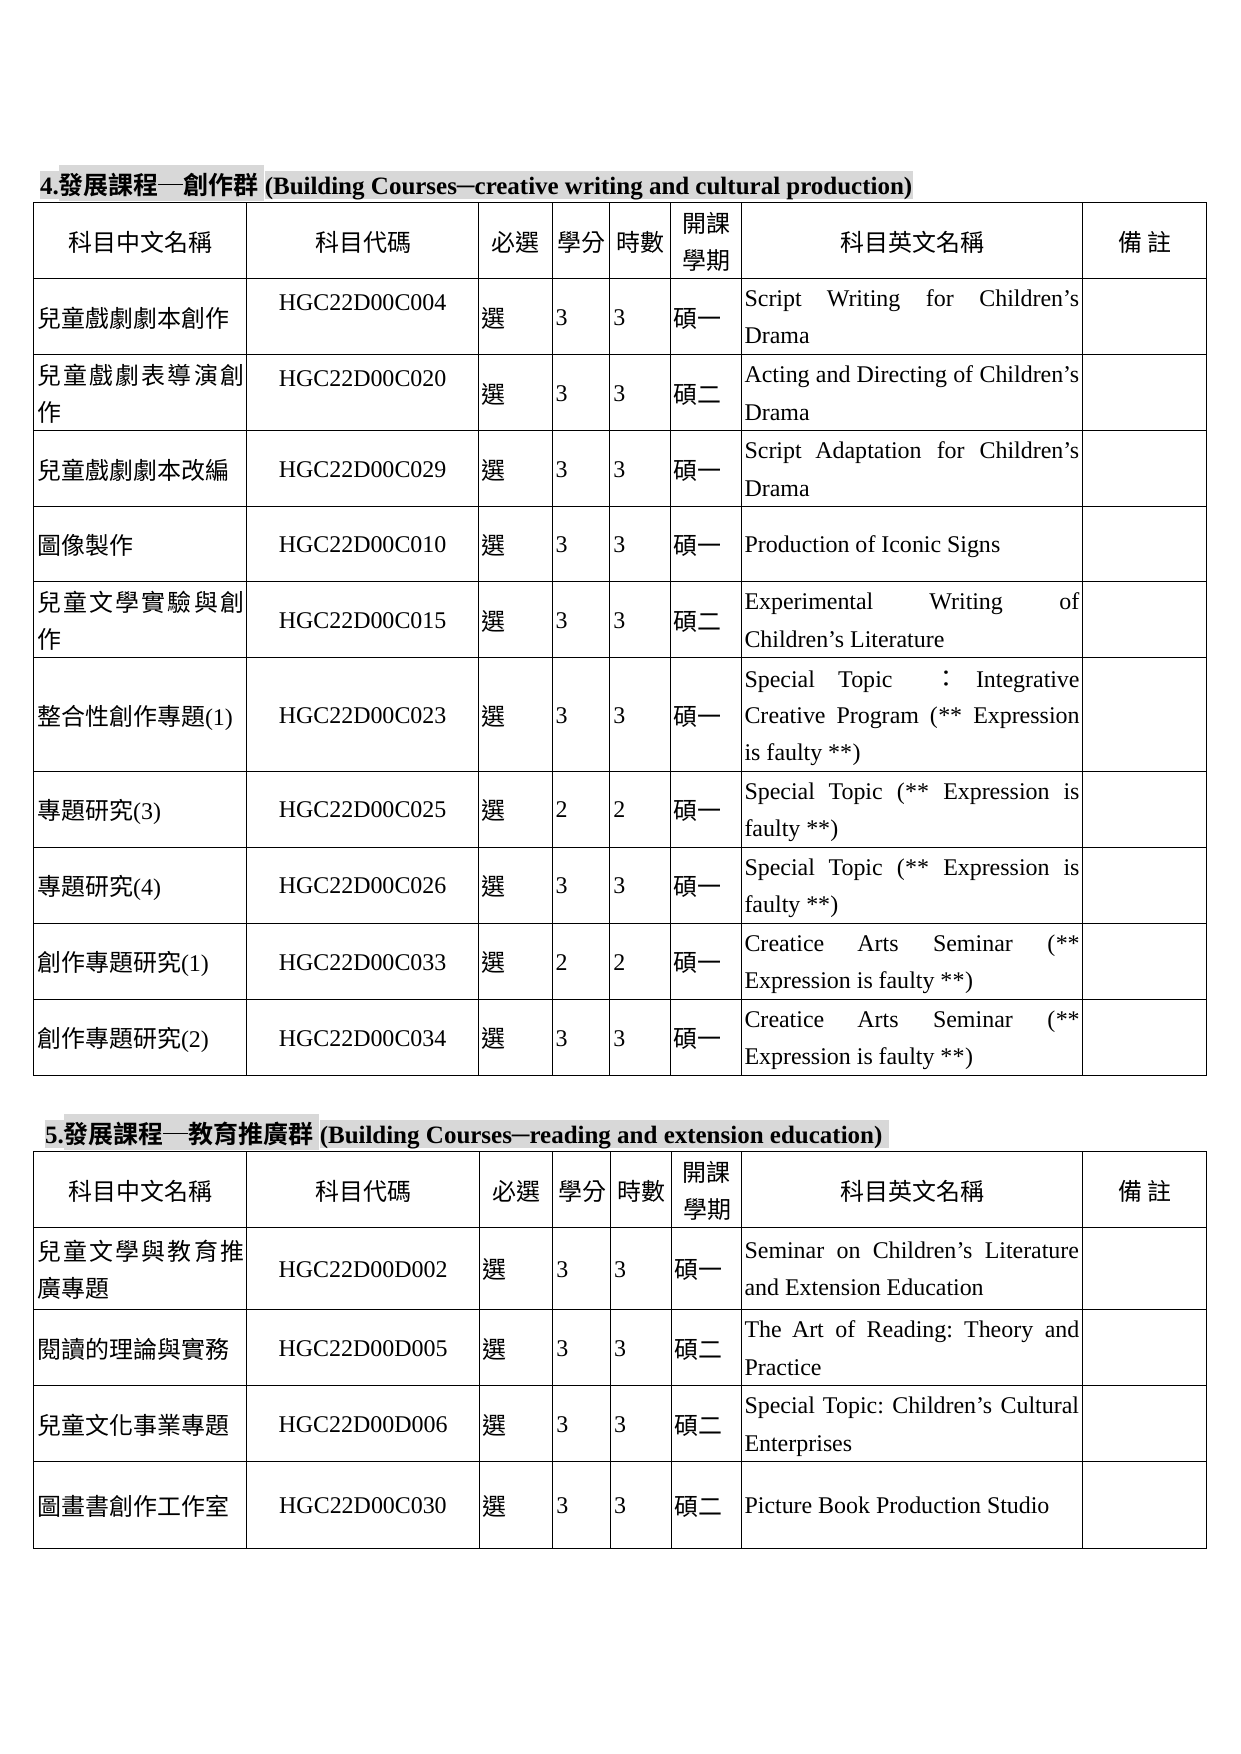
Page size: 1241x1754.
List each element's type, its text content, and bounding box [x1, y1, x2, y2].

table_cell 選 [480, 1386, 552, 1461]
table_cell [1083, 431, 1206, 506]
table_cell 閱讀的理論與實務 [34, 1310, 246, 1385]
table_cell HGC22D00C023 [247, 658, 478, 771]
table_cell 3 [610, 658, 670, 771]
table_cell 3 [553, 507, 609, 581]
table_cell 兒童戲劇表導演創作 [34, 355, 246, 430]
table_cell HGC22D00C020 [247, 355, 478, 430]
table_cell [1083, 924, 1206, 999]
table_cell 碩一 [671, 658, 741, 771]
table_cell Creatice Arts Seminar (I) [742, 924, 1082, 999]
table_cell [1083, 582, 1206, 657]
table_cell 3 [553, 658, 609, 771]
table_cell Experimental Writing of Children’s Literature [742, 582, 1082, 657]
table_cell HGC22D00C026 [247, 848, 478, 923]
table_cell 2 [610, 772, 670, 847]
table_cell [1083, 355, 1206, 430]
table_cell Special Topic: Children’s Cultural Enterprises [742, 1386, 1082, 1461]
table_cell 3 [610, 582, 670, 657]
table_cell 碩二 [672, 1462, 741, 1547]
table_cell 2 [553, 772, 609, 847]
table_cell 3 [611, 1310, 671, 1385]
table_cell Acting and Directing of Children’s Drama [742, 355, 1082, 430]
table_cell 兒童文學與教育推廣專題 [34, 1228, 246, 1309]
table_cell 3 [553, 279, 609, 354]
table_cell 3 [610, 848, 670, 923]
table_header 科目代碼 [247, 203, 478, 278]
table_header 開課學期 [671, 203, 741, 278]
table_cell 碩一 [671, 431, 741, 506]
table_cell 選 [479, 658, 552, 771]
table_cell 3 [553, 582, 609, 657]
table_cell 必選 [480, 1152, 552, 1227]
table_cell [1083, 848, 1206, 923]
table_cell 學分 [553, 1152, 610, 1227]
table_cell 碩一 [671, 924, 741, 999]
table_cell 科目代碼 [247, 1152, 479, 1227]
table_cell 選 [479, 431, 552, 506]
table_cell 科目英文名稱 [742, 1152, 1082, 1227]
table_cell HGC22D00C010 [247, 507, 478, 581]
table_cell 選 [479, 279, 552, 354]
table_cell 3 [553, 1386, 610, 1461]
table_cell 專題研究(4) [34, 848, 246, 923]
table_cell 3 [610, 507, 670, 581]
table_cell 兒童文學實驗與創作 [34, 582, 246, 657]
table_cell HGC22D00C033 [247, 924, 478, 999]
table_cell 3 [610, 431, 670, 506]
table_cell 碩二 [672, 1386, 741, 1461]
table_cell 3 [553, 431, 609, 506]
table_cell 3 [610, 1000, 670, 1075]
table_cell Special Topic (III) [742, 772, 1082, 847]
table_cell 選 [480, 1462, 552, 1547]
table_cell 3 [553, 1310, 610, 1385]
text 4.發展課程─創作群 (Building Courses─creative writing and cultural production) [40, 164, 1053, 202]
table_cell 兒童戲劇劇本改編 [34, 431, 246, 506]
table_cell Seminar on Children’s Literature and Extension Education [742, 1228, 1082, 1309]
table_cell 兒童文化事業專題 [34, 1386, 246, 1461]
table_cell 碩一 [671, 772, 741, 847]
table_header 備 註 [1083, 203, 1206, 278]
table_cell Special Topic (IV) [742, 848, 1082, 923]
table_cell 碩一 [671, 1000, 741, 1075]
table_cell [1083, 1000, 1206, 1075]
table_cell Script Writing for Children’s Drama [742, 279, 1082, 354]
table_cell HGC22D00C004 [247, 279, 478, 354]
table_cell [1083, 1386, 1206, 1461]
table_cell 時數 [611, 1152, 671, 1227]
table_cell The Art of Reading: Theory and Practice [742, 1310, 1082, 1385]
table_cell Script Adaptation for Children’s Drama [742, 431, 1082, 506]
table_cell 科目中文名稱 [34, 1152, 246, 1227]
table_cell 整合性創作專題(1) [34, 658, 246, 771]
table_cell HGC22D00D006 [247, 1386, 479, 1461]
table_cell Creatice Arts Seminar (II) [742, 1000, 1082, 1075]
table_cell 碩一 [671, 848, 741, 923]
table_cell 選 [479, 772, 552, 847]
table_cell 選 [479, 1000, 552, 1075]
table_cell 選 [479, 924, 552, 999]
table_header 必選 [479, 203, 552, 278]
table_cell HGC22D00C029 [247, 431, 478, 506]
table_cell 3 [610, 355, 670, 430]
table_cell [1083, 658, 1206, 771]
table_header 時數 [610, 203, 670, 278]
table_cell 碩一 [671, 279, 741, 354]
table_header 學分 [553, 203, 609, 278]
table_cell HGC22D00C034 [247, 1000, 478, 1075]
table_cell [1083, 1310, 1206, 1385]
table_cell 碩一 [672, 1228, 741, 1309]
table_cell [1083, 1228, 1206, 1309]
table_cell Picture Book Production Studio [742, 1462, 1082, 1547]
table_cell 碩二 [672, 1310, 741, 1385]
table_cell 3 [553, 1462, 610, 1547]
table_cell Production of Iconic Signs [742, 507, 1082, 581]
table_cell [1083, 1462, 1206, 1547]
table_cell 3 [553, 355, 609, 430]
table_header 科目英文名稱 [742, 203, 1082, 278]
table_cell 3 [611, 1386, 671, 1461]
table_cell 碩二 [671, 355, 741, 430]
table_cell 開課學期 [672, 1152, 741, 1227]
table_cell 選 [479, 582, 552, 657]
table_cell 3 [610, 279, 670, 354]
table_cell 5.發展課程─教育推廣群 (Building Courses─reading and extension education) [34, 1076, 1206, 1151]
table_cell 3 [553, 848, 609, 923]
table_cell HGC22D00D005 [247, 1310, 479, 1385]
table_cell 碩二 [671, 582, 741, 657]
table_cell 圖畫書創作工作室 [34, 1462, 246, 1547]
table_cell 2 [610, 924, 670, 999]
table_cell HGC22D00C025 [247, 772, 478, 847]
table_cell 3 [553, 1228, 610, 1309]
table_cell Special Topic ：Integrative Creative Program (I) [742, 658, 1082, 771]
table_cell 3 [611, 1228, 671, 1309]
table_cell 3 [553, 1000, 609, 1075]
table_cell 選 [479, 848, 552, 923]
table_cell 兒童戲劇劇本創作 [34, 279, 246, 354]
table_cell [1083, 772, 1206, 847]
table_cell HGC22D00D002 [247, 1228, 479, 1309]
table_header 科目中文名稱 [34, 203, 246, 278]
table_cell HGC22D00C030 [247, 1462, 479, 1547]
table_cell 選 [480, 1310, 552, 1385]
table_cell HGC22D00C015 [247, 582, 478, 657]
table_cell 備 註 [1083, 1152, 1206, 1227]
table_cell [1083, 507, 1206, 581]
table_cell 專題研究(3) [34, 772, 246, 847]
table_cell [1083, 279, 1206, 354]
table_cell 選 [479, 355, 552, 430]
table_cell 創作專題研究(2) [34, 1000, 246, 1075]
table_cell 圖像製作 [34, 507, 246, 581]
table_cell 碩一 [671, 507, 741, 581]
table_cell 創作專題研究(1) [34, 924, 246, 999]
table_cell 選 [480, 1228, 552, 1309]
table_cell 選 [479, 507, 552, 581]
table_cell 3 [611, 1462, 671, 1547]
table_cell 2 [553, 924, 609, 999]
